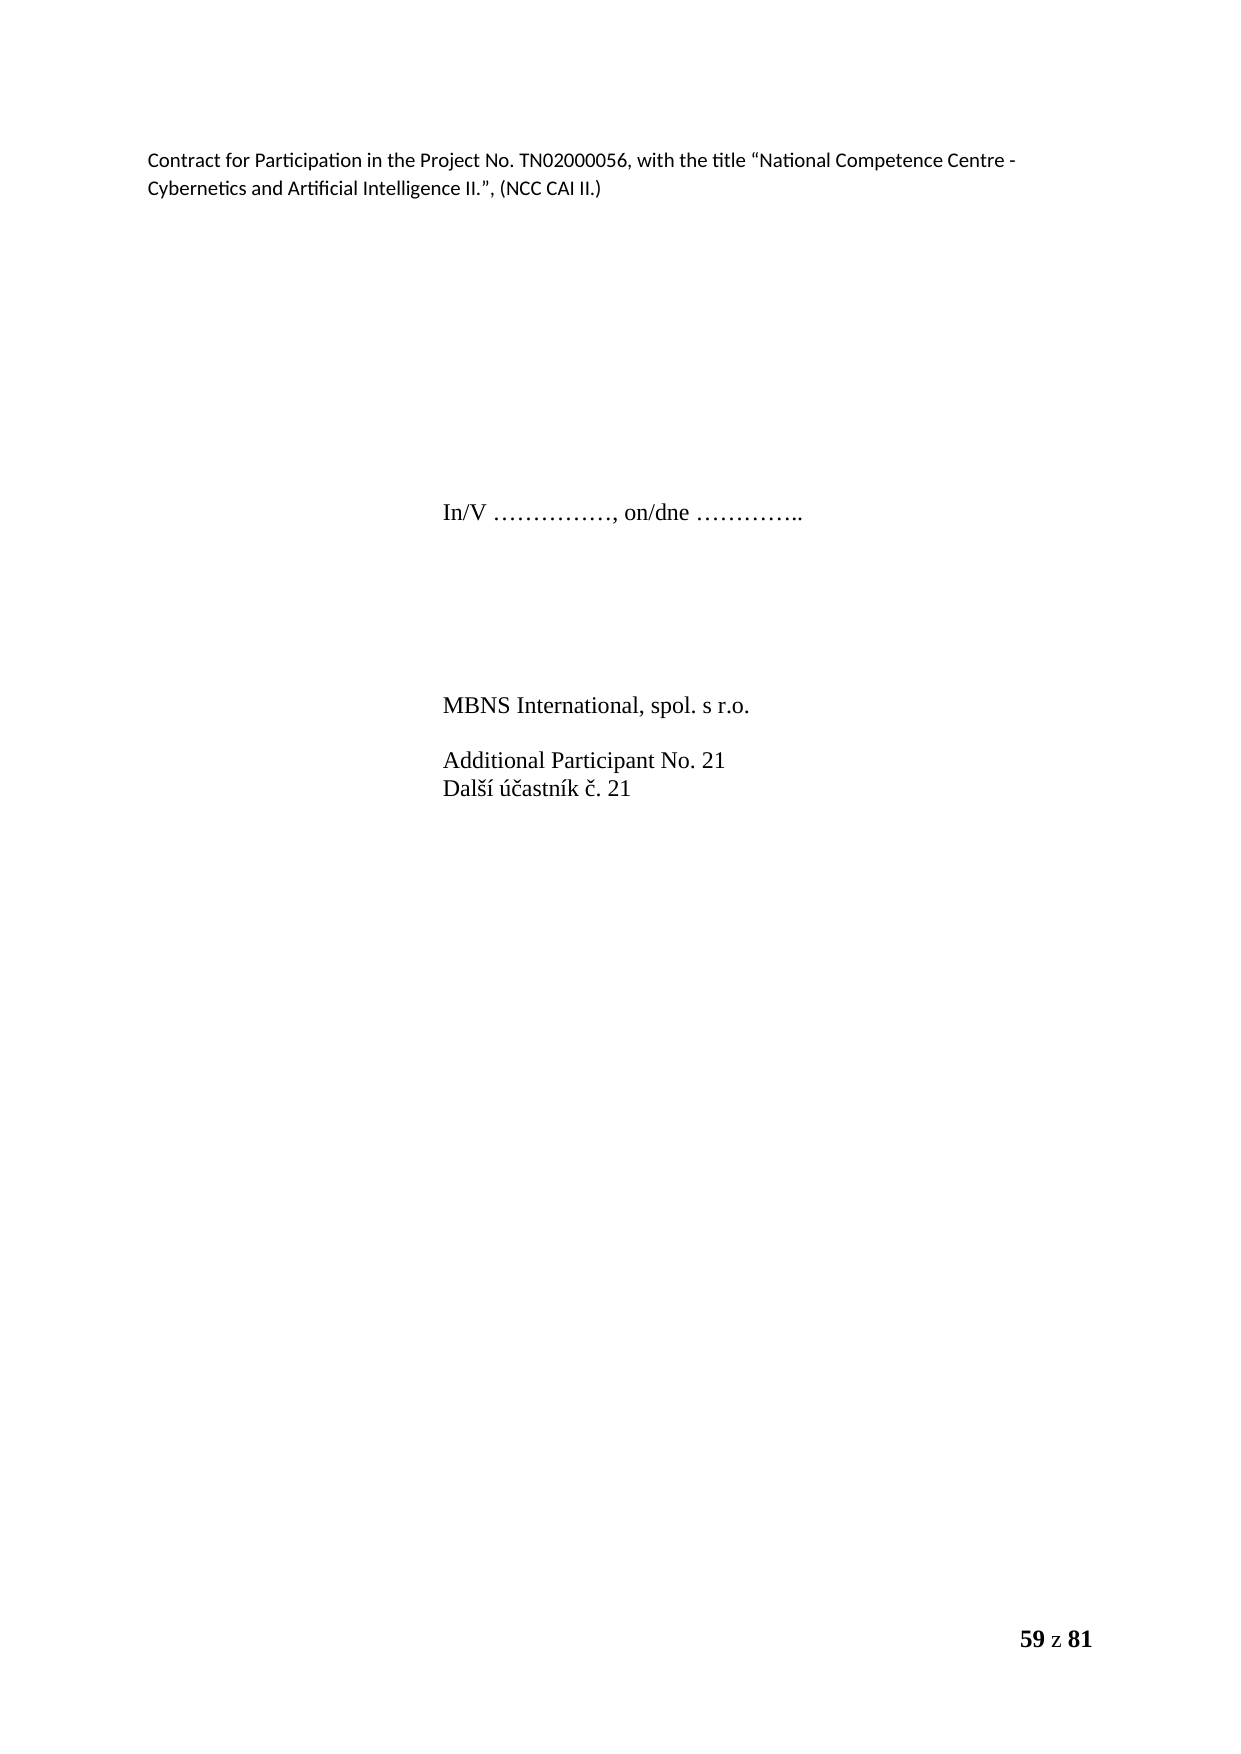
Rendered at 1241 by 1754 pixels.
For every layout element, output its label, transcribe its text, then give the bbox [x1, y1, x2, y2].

text Další účastník č. 21 [428, 774, 1092, 802]
text In/V ……………, on/dne ………….. [428, 498, 1092, 526]
text Contract for Participation in the Project No. TN02000056, with the title “National Competence Centre - Cybernetics and Artificial Intelligence II.”, (NCC CAI II.) [148, 148, 1092, 201]
text Additional Participant No. 21 [428, 746, 1092, 774]
text MBNS International, spol. s r.o. [428, 691, 1092, 719]
